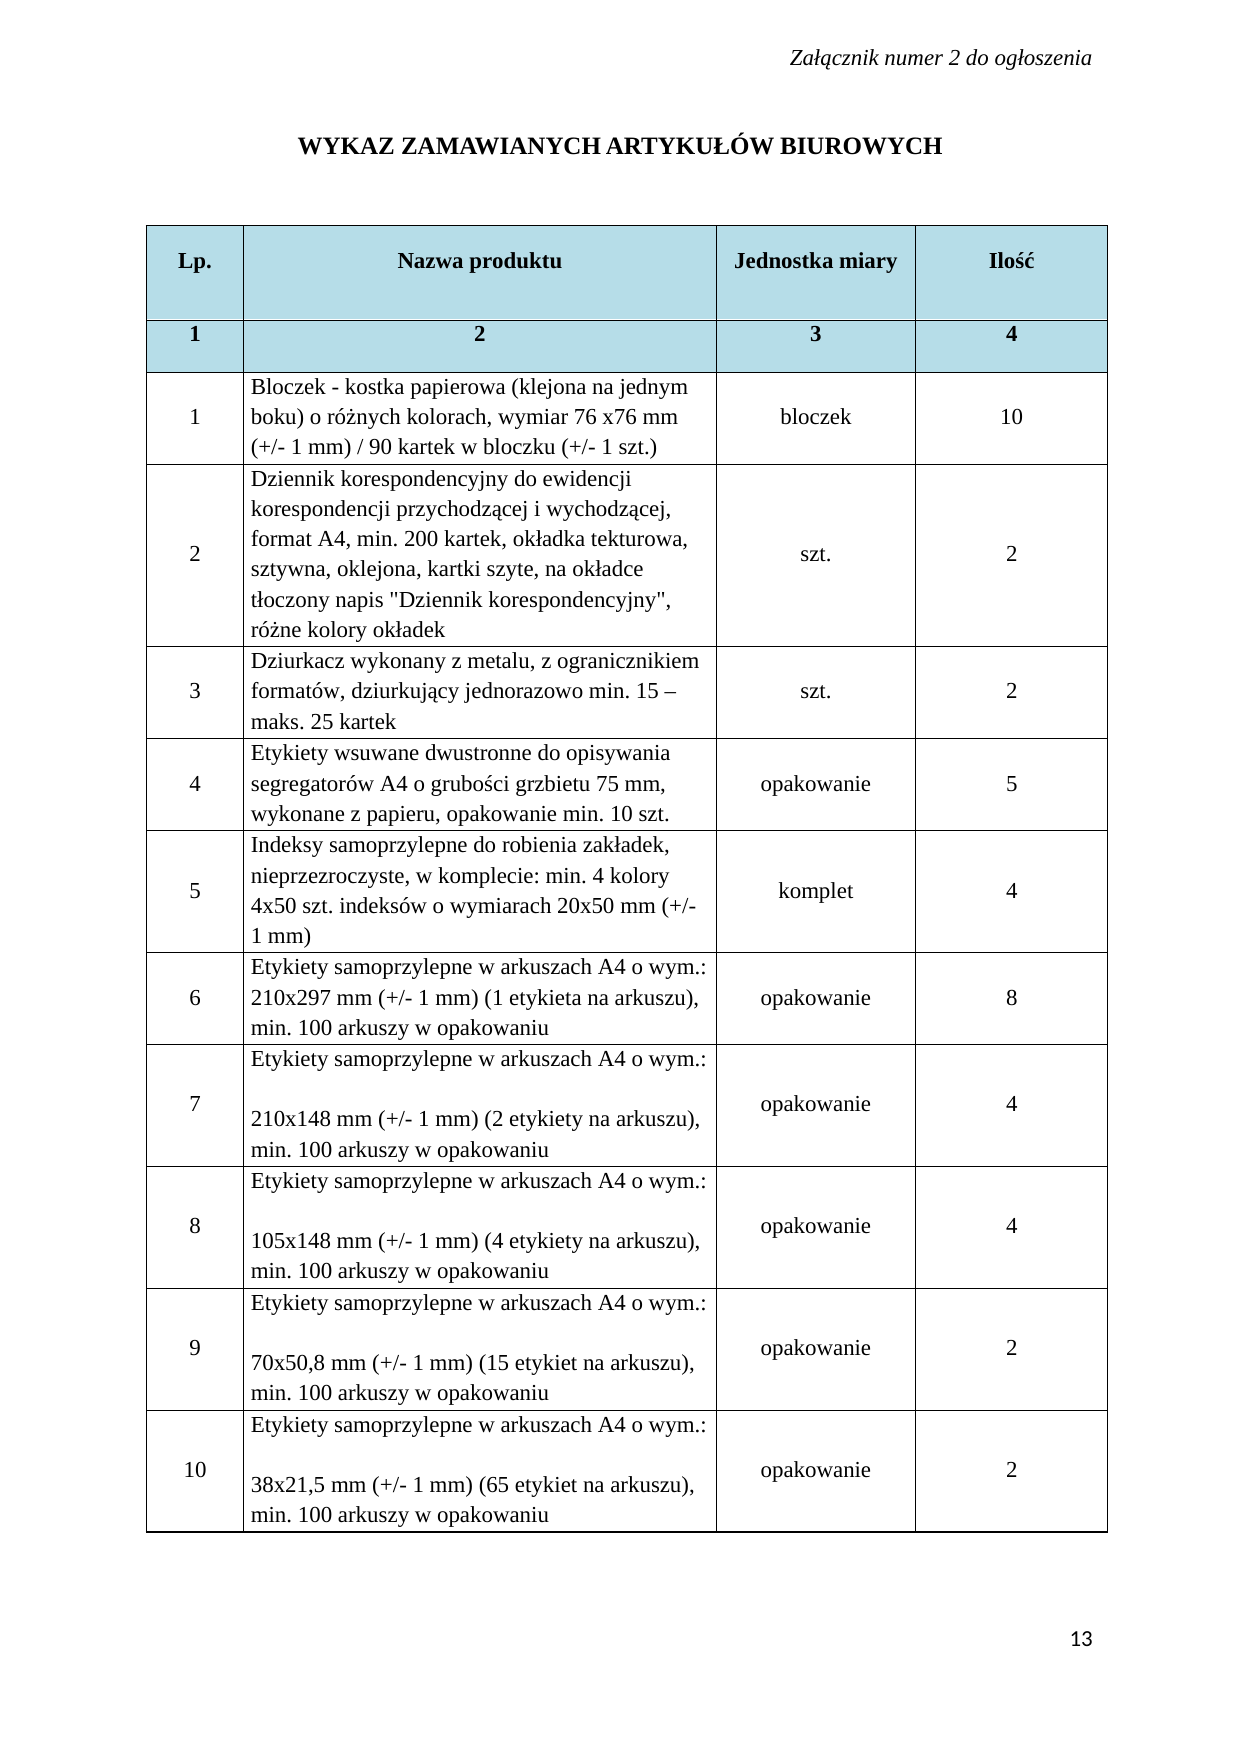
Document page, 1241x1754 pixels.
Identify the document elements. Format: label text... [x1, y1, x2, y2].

table_cell Etykiety wsuwane dwustronne do opisywania segregatorów A4 o grubości grzbietu 75 mm, wykonane z papieru, opakowanie min. 10 szt. [244, 739, 716, 830]
table_cell 3 [717, 321, 915, 372]
table_header Nazwa produktu [244, 226, 716, 319]
table_cell 2 [916, 1411, 1107, 1531]
table_cell 4 [916, 321, 1107, 372]
table_cell komplet [717, 831, 915, 952]
table_cell 5 [147, 831, 243, 952]
table_cell 8 [916, 953, 1107, 1044]
table_cell 1 [147, 373, 243, 464]
table_cell Etykiety samoprzylepne w arkuszach A4 o wym.: 210x148 mm (+/- 1 mm) (2 etykiety na arkuszu), min. 100 arkuszy w opakowaniu [244, 1045, 716, 1166]
table_cell Etykiety samoprzylepne w arkuszach A4 o wym.: 210x297 mm (+/- 1 mm) (1 etykieta na arkuszu), min. 100 arkuszy w opakowaniu [244, 953, 716, 1044]
text Załącznik numer 2 do ogłoszenia [148, 44, 1092, 71]
table_header Ilość [916, 226, 1107, 319]
table_cell opakowanie [717, 1289, 915, 1409]
table_header Lp. [147, 226, 243, 319]
table_cell 2 [916, 1289, 1107, 1409]
table_cell szt. [717, 465, 915, 646]
table_cell opakowanie [717, 953, 915, 1044]
table_cell opakowanie [717, 1045, 915, 1166]
table_cell 1 [147, 321, 243, 372]
table_cell 9 [147, 1289, 243, 1409]
table_cell 4 [147, 739, 243, 830]
table_cell Bloczek - kostka papierowa (klejona na jednym boku) o różnych kolorach, wymiar 76 x76 mm (+/- 1 mm) / 90 kartek w bloczku (+/- 1 szt.) [244, 373, 716, 464]
table_cell bloczek [717, 373, 915, 464]
table_cell 5 [916, 739, 1107, 830]
table_cell 4 [916, 1167, 1107, 1288]
table_cell szt. [717, 647, 915, 738]
table_cell 2 [916, 647, 1107, 738]
table_cell Etykiety samoprzylepne w arkuszach A4 o wym.: 105x148 mm (+/- 1 mm) (4 etykiety na arkuszu), min. 100 arkuszy w opakowaniu [244, 1167, 716, 1288]
table_cell 3 [147, 647, 243, 738]
table_cell 7 [147, 1045, 243, 1166]
table_cell opakowanie [717, 1167, 915, 1288]
table_cell 2 [147, 465, 243, 646]
table_cell Etykiety samoprzylepne w arkuszach A4 o wym.: 38x21,5 mm (+/- 1 mm) (65 etykiet na arkuszu), min. 100 arkuszy w opakowaniu [244, 1411, 716, 1531]
table_cell Dziurkacz wykonany z metalu, z ogranicznikiem formatów, dziurkujący jednorazowo min. 15 – maks. 25 kartek [244, 647, 716, 738]
table_cell 2 [916, 465, 1107, 646]
table_cell Etykiety samoprzylepne w arkuszach A4 o wym.: 70x50,8 mm (+/- 1 mm) (15 etykiet na arkuszu), min. 100 arkuszy w opakowaniu [244, 1289, 716, 1409]
text WYKAZ ZAMAWIANYCH ARTYKUŁÓW BIUROWYCH [148, 131, 1092, 160]
table_cell 2 [244, 321, 716, 372]
table_cell opakowanie [717, 739, 915, 830]
table_cell 8 [147, 1167, 243, 1288]
table_cell Indeksy samoprzylepne do robienia zakładek, nieprzezroczyste, w komplecie: min. 4 kolory 4x50 szt. indeksów o wymiarach 20x50 mm (+/- 1 mm) [244, 831, 716, 952]
table_cell opakowanie [717, 1411, 915, 1531]
table_cell 4 [916, 831, 1107, 952]
table_cell Dziennik korespondencyjny do ewidencji korespondencji przychodzącej i wychodzącej, format A4, min. 200 kartek, okładka tekturowa, sztywna, oklejona, kartki szyte, na okładce tłoczony napis "Dziennik korespondencyjny", różne kolory okładek [244, 465, 716, 646]
table_cell 10 [916, 373, 1107, 464]
table_cell 4 [916, 1045, 1107, 1166]
table_cell 6 [147, 953, 243, 1044]
table_cell 10 [147, 1411, 243, 1531]
table_header Jednostka miary [717, 226, 915, 319]
